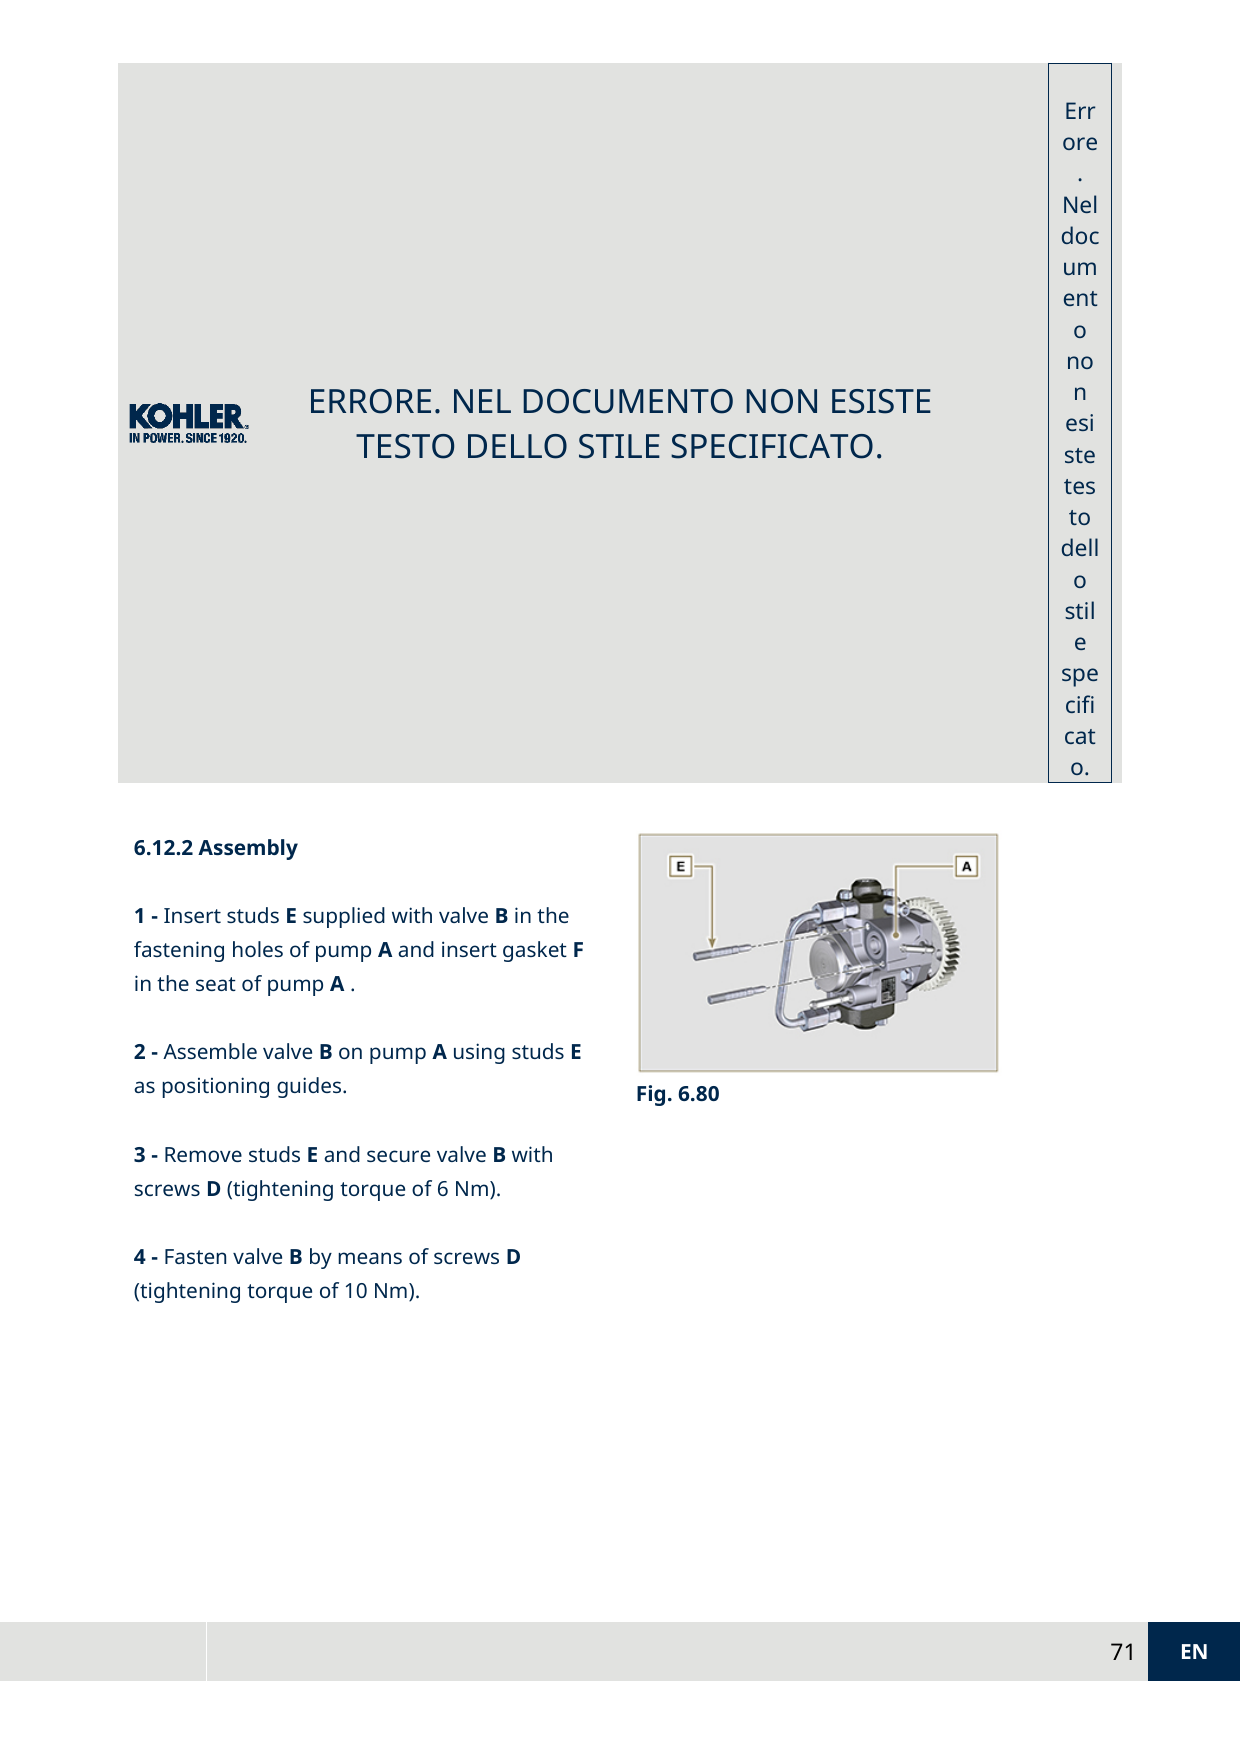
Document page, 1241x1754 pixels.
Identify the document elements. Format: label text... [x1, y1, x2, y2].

picture [635, 830, 1002, 1076]
picture [129, 403, 249, 443]
table_cell Fig. 6.80 [620, 815, 1122, 1385]
table_cell 6.12.2 Assembly 1 - Insert studs E supplied with valve B in the fastening holes of pump A and insert gasket F in the seat of pump A . 2 - Assemble valve B on pump A using studs E as positioning guides. 3 - Remove studs E and secure valve B with screws D (tightening torque of 6 Nm). 4 - Fasten valve B by means of screws D (tightening torque of 10 Nm). [118, 815, 620, 1385]
